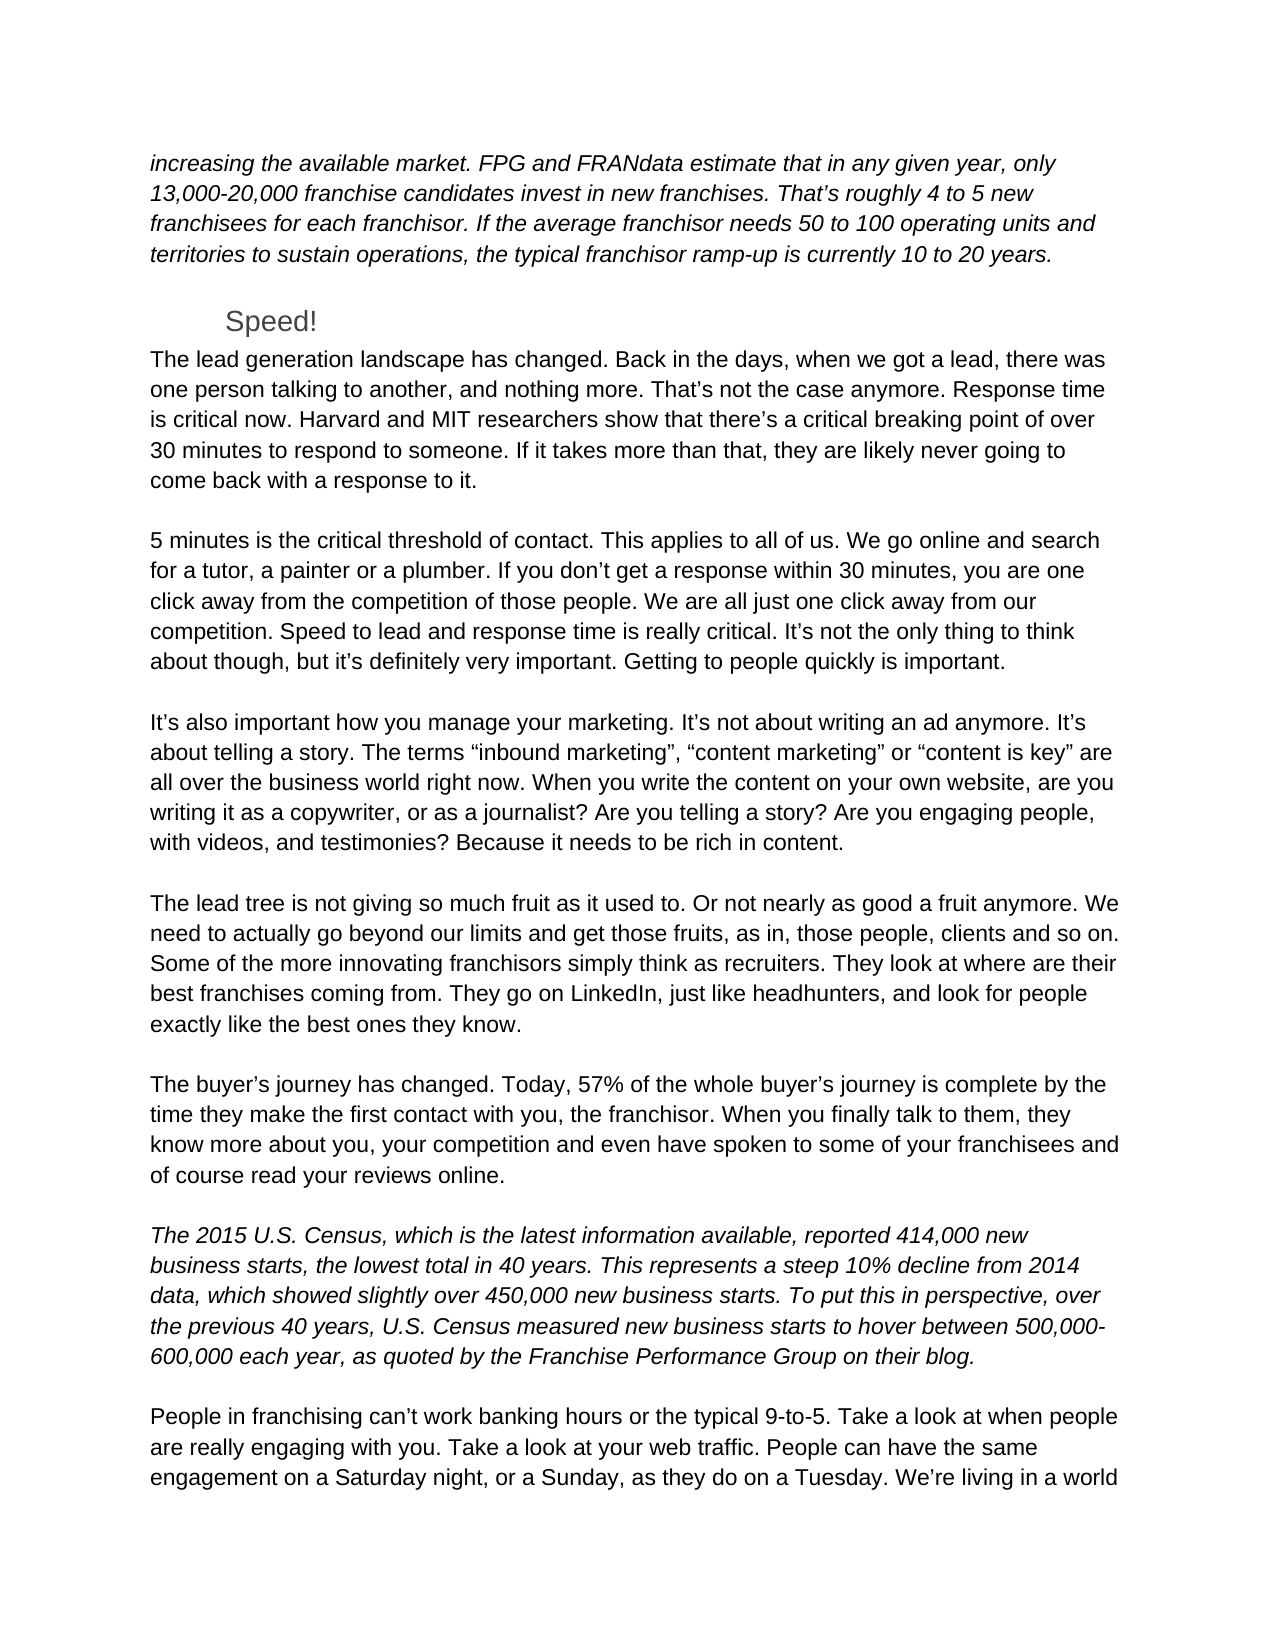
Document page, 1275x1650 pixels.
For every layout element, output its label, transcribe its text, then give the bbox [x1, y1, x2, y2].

text 5 minutes is the critical threshold of contact. This applies to all of us. We go online and search for a tutor, a painter or a plumber. If you don’t get a response within 30 minutes, you are one click away from the competition of those people. We are all just one click away from our competition. Speed to lead and response time is really critical. It’s not the only thing to think about though, but it’s definitely very important. Getting to people quickly is important. [150, 527, 1125, 674]
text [150, 150, 1125, 267]
text The lead tree is not giving so much fruit as it used to. Or not nearly as good a fruit anymore. We need to actually go beyond our limits and get those fruits, as in, those people, clients and so on. Some of the more innovating franchisors simply think as recruiters. They look at where are their best franchises coming from. They go on LinkedIn, just like headhunters, and look for people exactly like the best ones they know. [150, 890, 1125, 1037]
text It’s also important how you manage your marketing. It’s not about writing an ad anymore. It’s about telling a story. The terms “inbound marketing”, “content marketing” or “content is key” are all over the business world right now. When you write the content on your own website, are you writing it as a copywriter, or as a journalist? Are you telling a story? Are you engaging people, with videos, and testimonies? Because it needs to be rich in content. [150, 708, 1125, 856]
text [150, 1403, 1125, 1490]
text The buyer’s journey has changed. Today, 57% of the whole buyer’s journey is complete by the time they make the first contact with you, the franchisor. When you finally talk to them, they know more about you, your competition and even have spoken to some of your franchisees and of course read your reviews online. [150, 1071, 1125, 1188]
text The lead generation landscape has changed. Back in the days, when we got a lead, there was one person talking to another, and nothing more. That’s not the case anymore. Response time is critical now. Harvard and MIT researchers show that there’s a critical breaking point of over 30 minutes to respond to someone. If it takes more than that, they are likely never going to come back with a response to it. [150, 346, 1125, 493]
subtitle Speed! [150, 304, 1125, 338]
text The 2015 U.S. Census, which is the latest information available, reported 414,000 new business starts, the lowest total in 40 years. This represents a steep 10% decline from 2014 data, which showed slightly over 450,000 new business starts. To put this in perspective, over the previous 40 years, U.S. Census measured new business starts to hover between 500,000-600,000 each year, as quoted by the Franchise Performance Group on their blog. [150, 1222, 1125, 1369]
